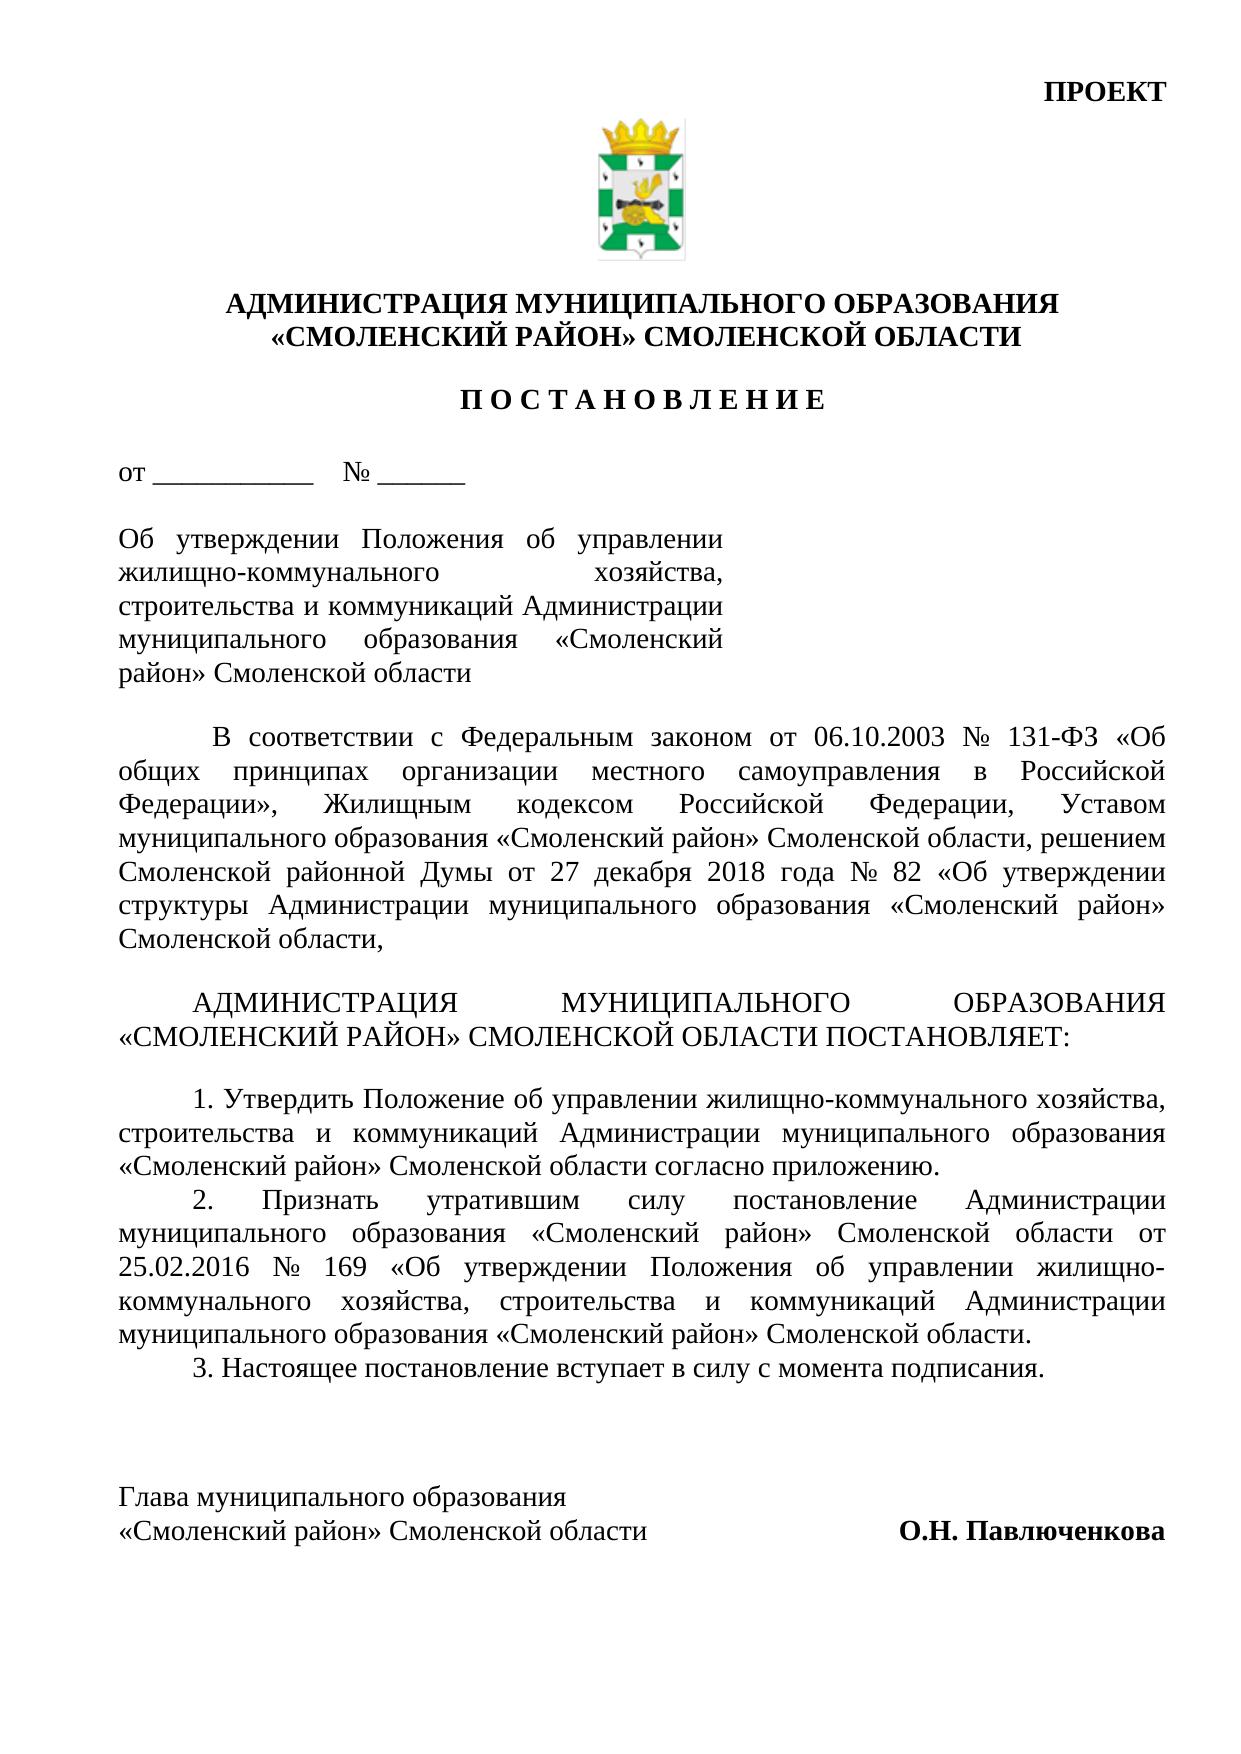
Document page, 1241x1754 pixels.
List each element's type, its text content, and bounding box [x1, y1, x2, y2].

text Об утверждении Положения об управлении жилищно-коммунального хозяйства, строительства и коммуникаций Администрации муниципального образования «Смоленский район» Смоленской области [118, 521, 724, 688]
text 2. Признать утратившим силу постановление Администрации муниципального образования «Смоленский район» Смоленской области от 25.02.2016 № 169 «Об утверждении Положения об управлении жилищно-коммунального хозяйства, строительства и коммуникаций Администрации муниципального образования «Смоленский район» Смоленской области. [118, 1182, 1167, 1350]
text Глава муниципального образования [118, 1479, 1167, 1513]
text АДМИНИСТРАЦИЯ МУНИЦИПАЛЬНОГО ОБРАЗОВАНИЯ «СМОЛЕНСКИЙ РАЙОН» СМОЛЕНСКОЙ ОБЛАСТИ ПОСТАНОВЛЯЕТ: [118, 986, 1167, 1053]
text «Смоленский район» Смоленской области О.Н. Павлюченкова [118, 1513, 1167, 1547]
text В соответствии с Федеральным законом от 06.10.2003 № 131-ФЗ «Об общих принципах организации местного самоуправления в Российской Федерации», Жилищным кодексом Российской Федерации, Уставом муниципального образования «Смоленский район» Смоленской области, решением Смоленской районной Думы от 27 декабря 2018 года № 82 «Об утверждении структуры Администрации муниципального образования «Смоленский район» Смоленской области, [118, 719, 1167, 954]
text от ___________ № ______ [118, 454, 1167, 487]
text 3. Настоящее постановление вступает в силу с момента подписания. [118, 1350, 1167, 1383]
text 1. Утвердить Положение об управлении жилищно-коммунального хозяйства, строительства и коммуникаций Администрации муниципального образования «Смоленский район» Смоленской области согласно приложению. [118, 1081, 1167, 1182]
text П О С Т А Н О В Л Е Н И Е [118, 382, 1167, 415]
picture [597, 118, 687, 262]
text АДМИНИСТРАЦИЯ МУНИЦИПАЛЬНОГО ОБРАЗОВАНИЯ [118, 286, 1167, 319]
text «СМОЛЕНСКИЙ РАЙОН» СМОЛЕНСКОЙ ОБЛАСТИ [118, 319, 1167, 353]
